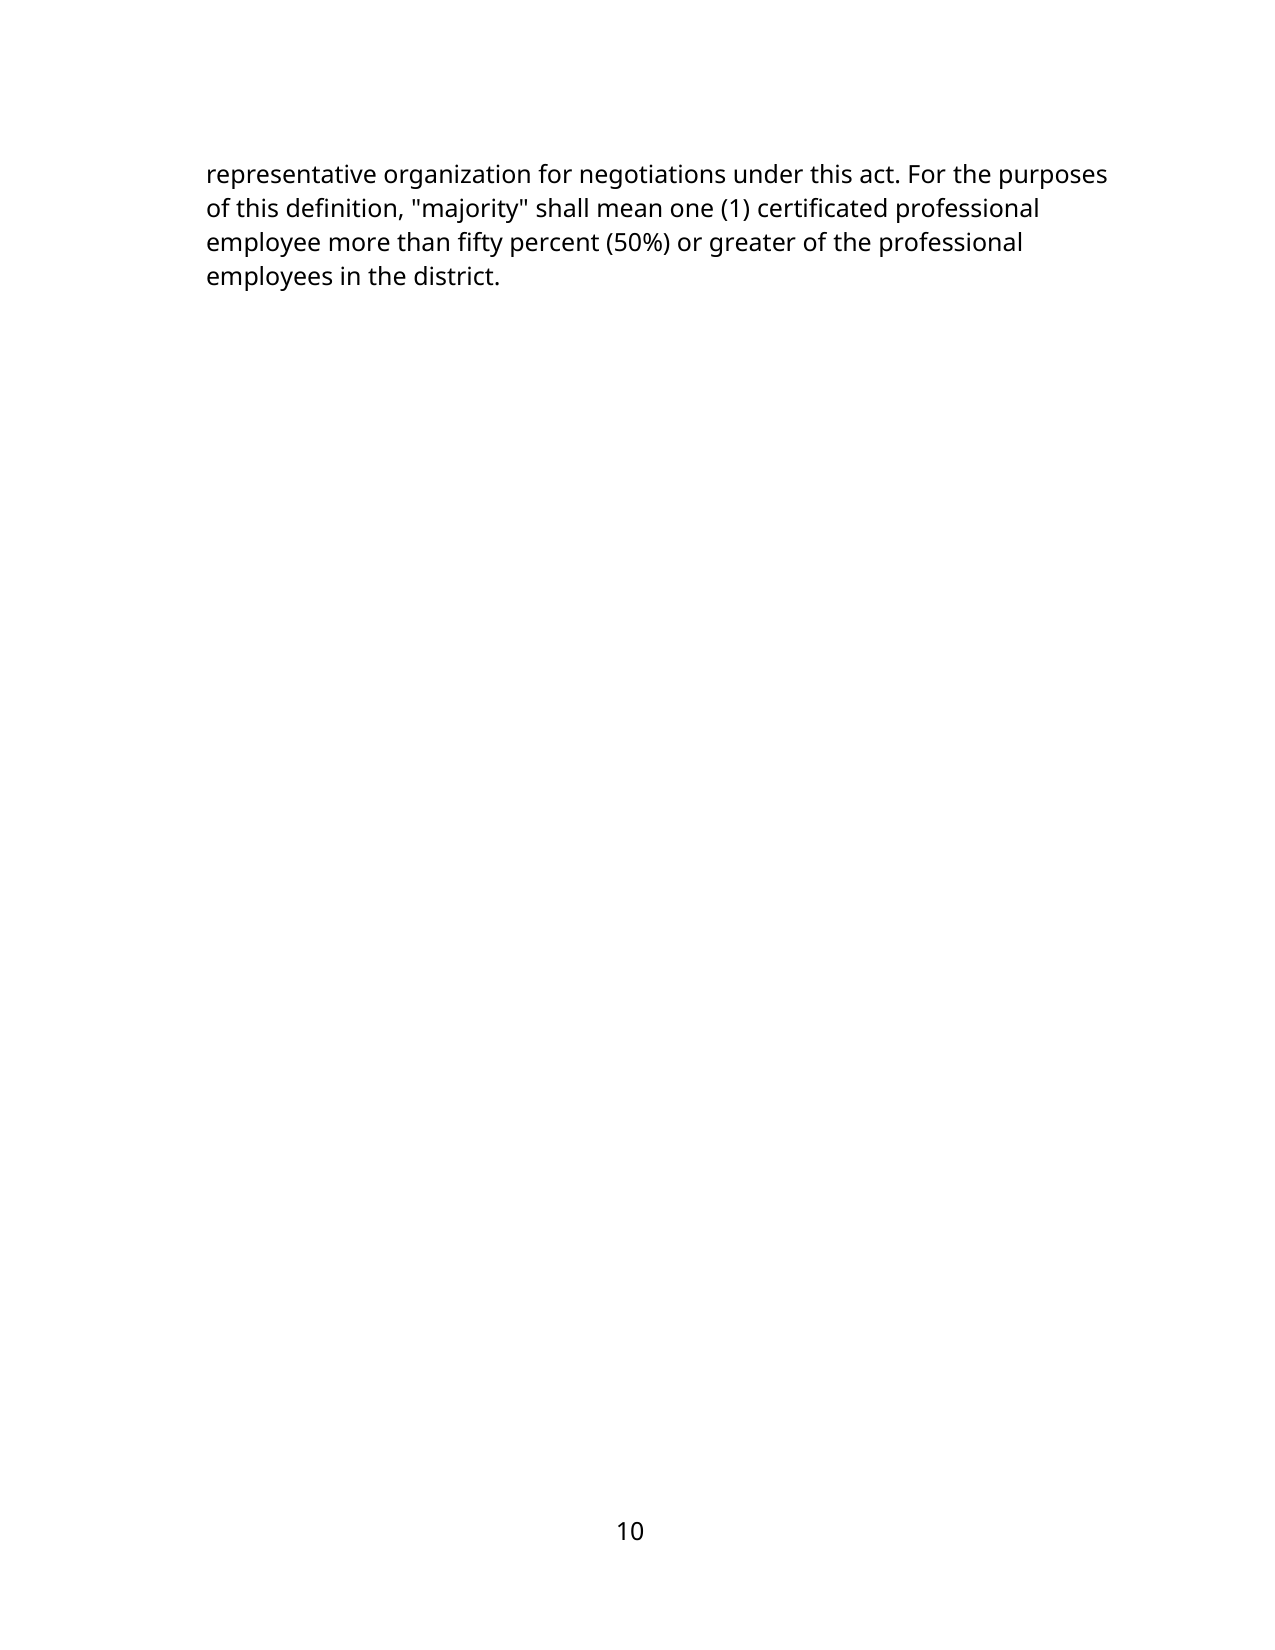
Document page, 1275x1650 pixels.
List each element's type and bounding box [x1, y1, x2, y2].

text [206, 156, 1123, 292]
